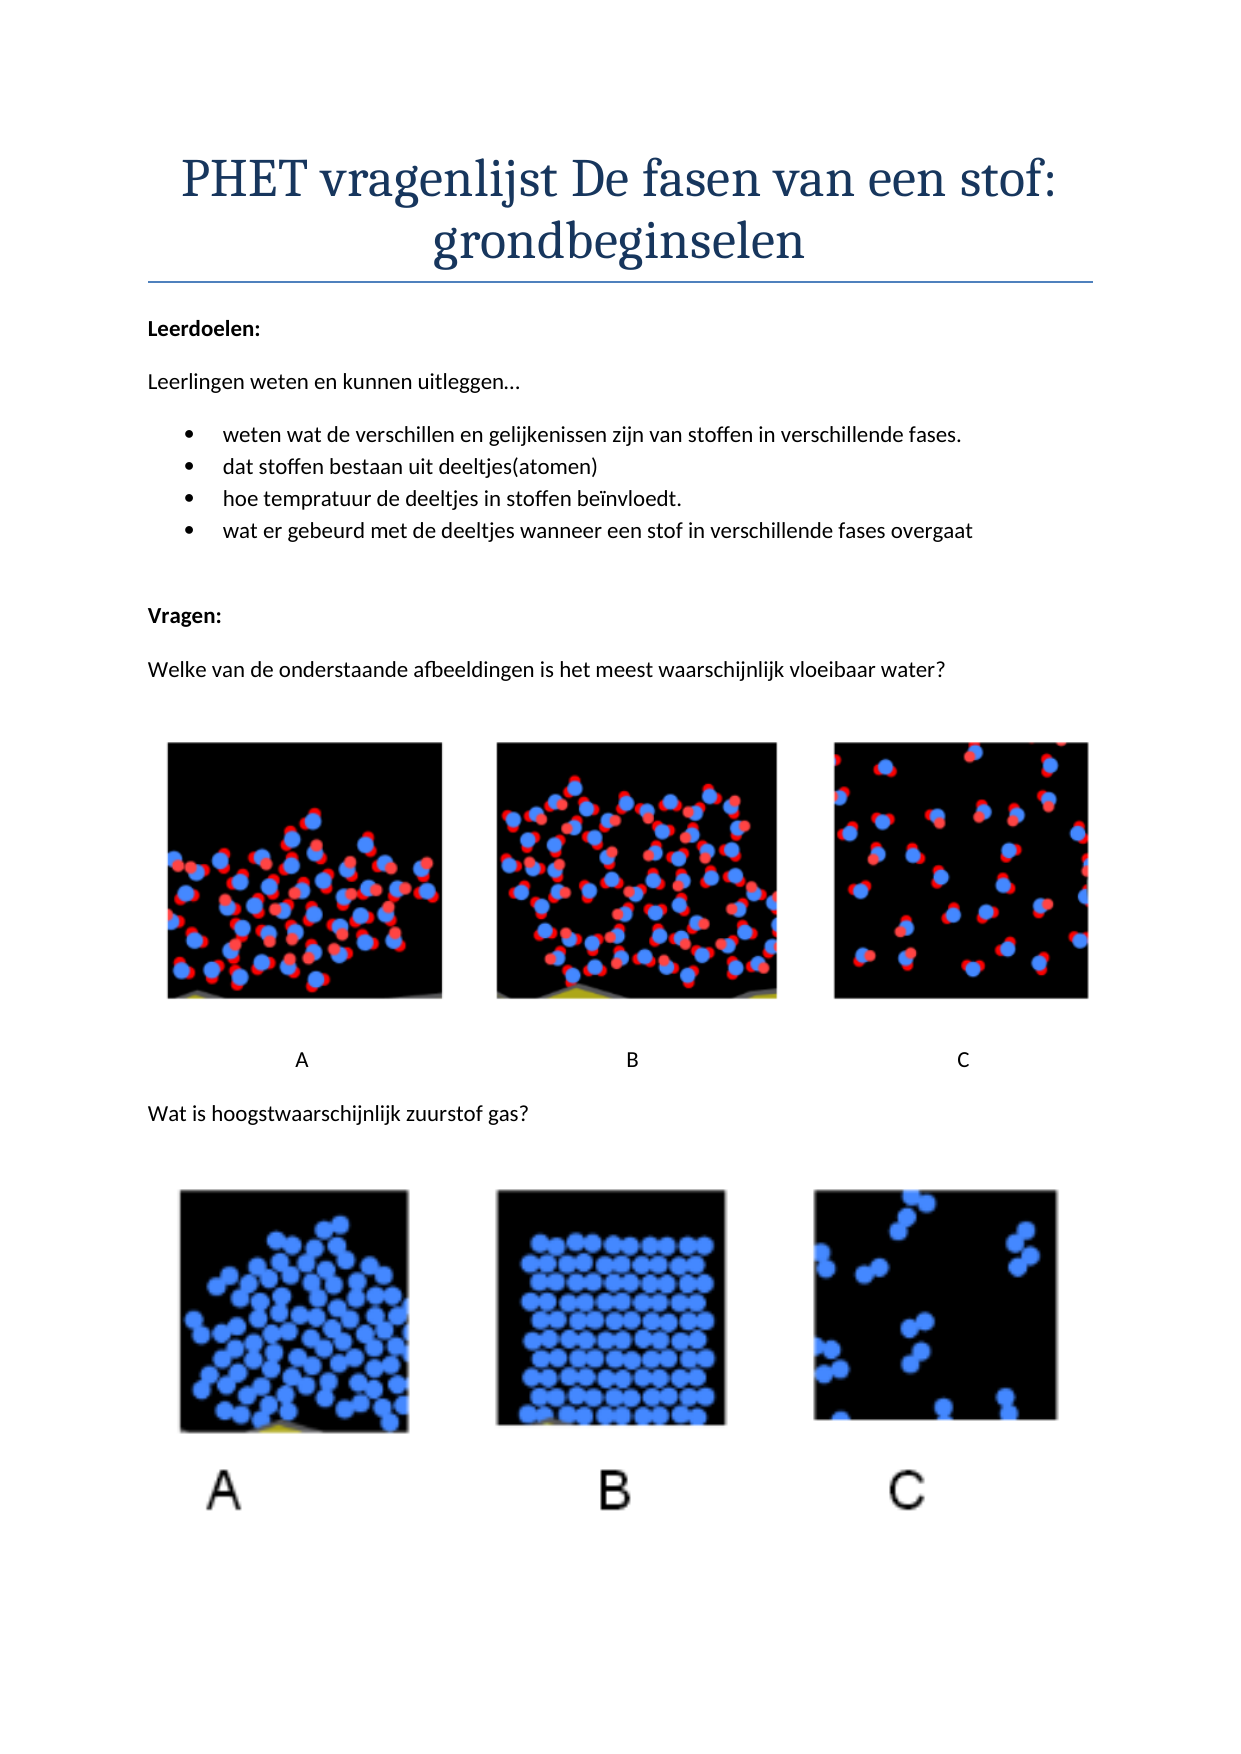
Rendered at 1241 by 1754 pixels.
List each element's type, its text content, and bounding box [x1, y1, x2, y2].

list hoe tempratuur de deeltjes in stoffen beïnvloedt. [185, 484, 1093, 512]
text Wat is hoogstwaarschijnlijk zuurstof gas? [148, 1099, 1093, 1127]
picture [155, 722, 1103, 1017]
title PHET vragenlijst De fasen van een stof: grondbeginselen [148, 148, 1093, 281]
text Welke van de onderstaande afbeeldingen is het meest waarschijnlijk vloeibaar water? [148, 655, 1093, 683]
text Leerdoelen: [148, 314, 1093, 342]
text Leerlingen weten en kunnen uitleggen… [148, 367, 1093, 395]
list wat er gebeurd met de deeltjes wanneer een stof in verschillende fases overgaat [185, 516, 1093, 577]
picture [147, 1151, 1088, 1529]
list dat stoffen bestaan uit deeltjes(atomen) [185, 452, 1093, 480]
text Vragen: [148, 602, 1093, 630]
list weten wat de verschillen en gelijkenissen zijn van stoffen in verschillende fases. [185, 420, 1093, 448]
